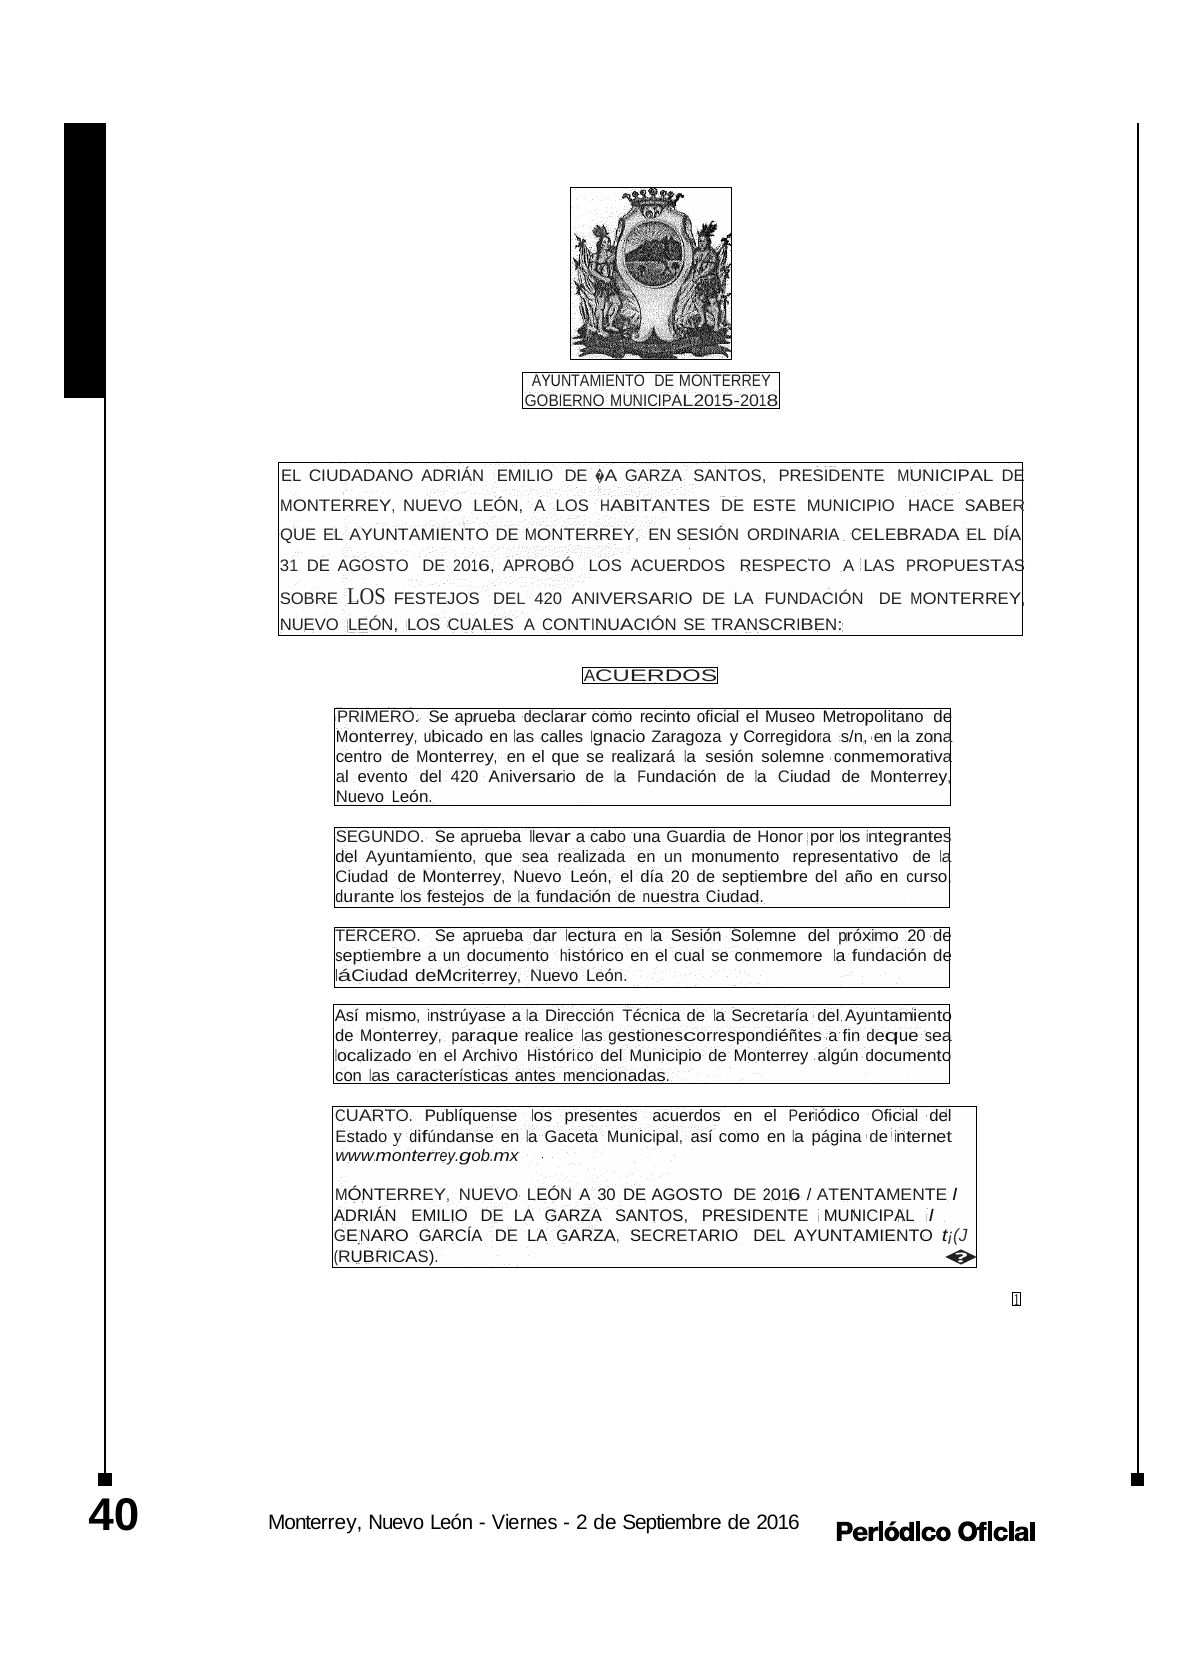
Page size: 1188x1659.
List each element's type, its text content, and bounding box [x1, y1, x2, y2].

text 1 [77, 1289, 1019, 1308]
text AYUNTAMIENTO DE MONTERREY GOBIERNO MUNICIPAL2015-2018 [522, 371, 780, 410]
text TERCERO. Se aprueba dar lectura en la Sesión Solemne del próximo 20 de septiembre a un documento histórico en el cual se conmemore la fundación de láCiudad deMcriterrey, Nuevo León. [335, 926, 951, 985]
picture [571, 188, 731, 359]
text MÓNTERREY, NUEVO LEÓN A 30 DE AGOSTO DE 2016 / ATENTAMENTE I ADRIÁN EMILIO DE LA GARZA SANTOS, PRESIDENTE MUNICIPAL I GE_NARO GARCÍA DE LA GARZA, SECRETARIO DEL AYUNTAMIENTO t¡(J (RUBRICAS). � [334, 1185, 979, 1267]
text 40 Monterrey, Nuevo León - Viernes - 2 de Septiembre de 2016 [88, 1488, 1033, 1541]
text Así mismo, instrúyase a la Dirección Técnica de la Secretaría del Ayuntamiento de Monterrey, paraque realice las gestionescorrespondiéñtes a fin deque sea localizado 'en el Archivo Históri.co del Municipio de Monterrey algún documento con las características antes mencionadas. [334, 1006, 952, 1085]
text ACUERDOS [579, 666, 721, 685]
text SEGUNDO. Se aprueba llevar a cabo una Guardia de Honor por los integrantes del Ayuntamiento, que sea realizada en un monumento representativo de la Ciudad de Monterrey, Nuevo León, el día 20 de septiembre del año en curso, durante los festejos de la fundación de nuestra Ciudad. [335, 826, 952, 906]
text CUARTO. Publíquense los presentes acuerdos en el Periódico Oficial del Estado y difúndanse en la Gaceta Municipal, así como en la página de internet www.monterrey.gob.mx [335, 1106, 952, 1165]
text PRIMERO. Se aprueba declarar como recinto oficial el Museo Metropolitano de Monterrey, ubicado en las calles Ignacio Zaragoza y Corregidora s/n, en la zona centro de Monterrey, en el que se realizará la sesión solemne conmemorativa al evento del 420 Aniversario de la Fundación de la Ciudad de Monterrey, Nuevo León. [336, 707, 952, 806]
text 31 DE AGOSTO DE 2016, APROBÓ LOS ACUERDOS RESPECTO A LAS PROPUESTAS SOBRE LOS FESTEJOS DEL 420 ANIVERSARIO DE LA FUNDACIÓN DE MONTERREY, NUEVO LEÓN, LOS CUALES A CONTINUACIÓN SE TRANSCRIBEN: [279, 555, 1026, 634]
picture [333, 1107, 976, 1220]
picture [279, 463, 1022, 555]
